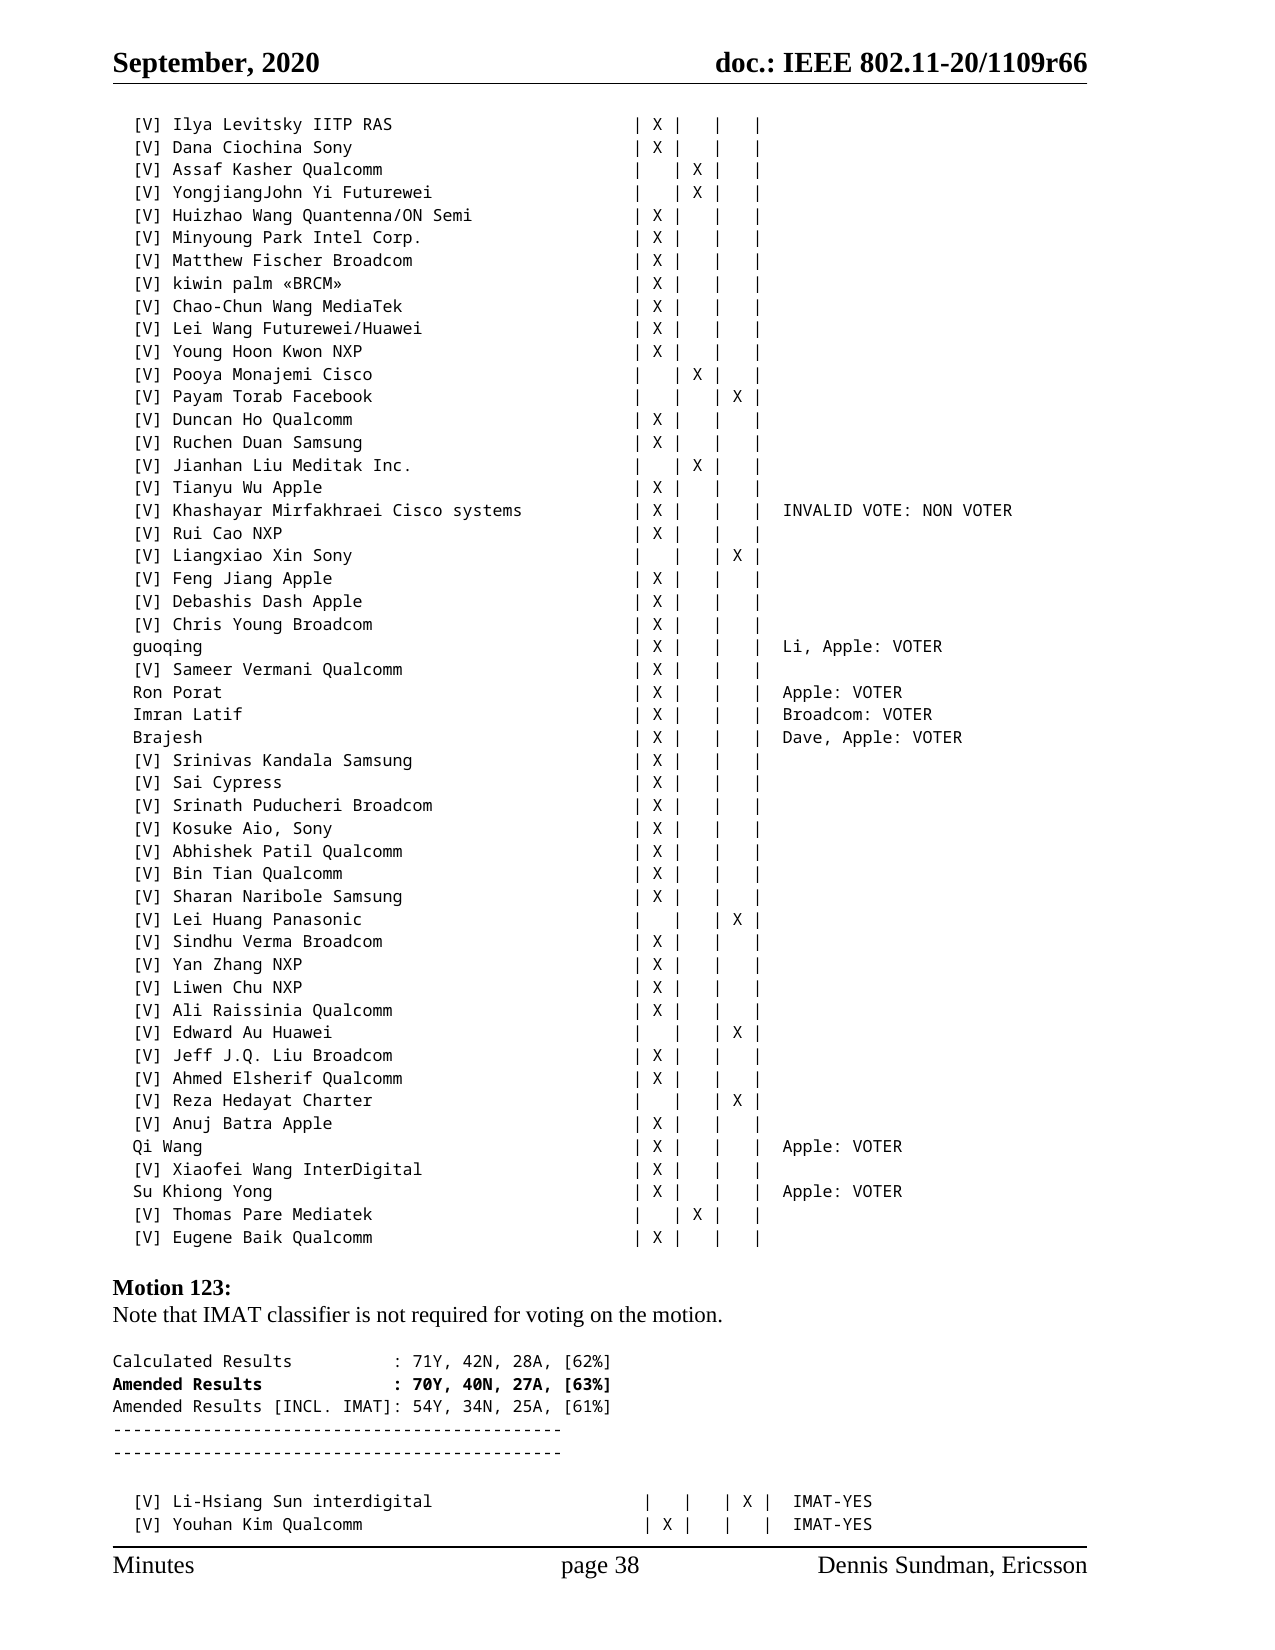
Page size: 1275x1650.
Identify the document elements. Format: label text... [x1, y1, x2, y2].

text [V] Debashis Dash Apple | X | | | [112, 589, 1087, 612]
text [V] Li-Hsiang Sun interdigital | | | X | IMAT-YES [112, 1489, 1087, 1512]
text [V] Yan Zhang NXP | X | | | [112, 953, 1087, 975]
text [V] Kosuke Aio, Sony | X | | | [112, 816, 1087, 839]
text [V] Ali Raissinia Qualcomm | X | | | [112, 998, 1087, 1021]
text [V] Bin Tian Qualcomm | X | | | [112, 862, 1087, 884]
text [V] Pooya Monajemi Cisco | | X | | [112, 362, 1087, 385]
text [V] Sameer Vermani Qualcomm | X | | | [112, 657, 1087, 680]
text [V] Jianhan Liu Meditak Inc. | | X | | [112, 453, 1087, 476]
text [V] Sindhu Verma Broadcom | X | | | [112, 930, 1087, 953]
text Qi Wang | X | | | Apple: VOTER [112, 1134, 1087, 1157]
text [V] Thomas Pare Mediatek | | X | | [112, 1202, 1087, 1225]
text [V] Chao-Chun Wang MediaTek | X | | | [112, 294, 1087, 317]
text Note that IMAT classifier is not required for voting on the motion. [112, 1301, 1087, 1327]
text [V] Liangxiao Xin Sony | | | X | [112, 544, 1087, 567]
text [V] YongjiangJohn Yi Futurewei | | X | | [112, 181, 1087, 203]
text [V] Lei Huang Panasonic | | | X | [112, 907, 1087, 930]
text [V] Abhishek Patil Qualcomm | X | | | [112, 839, 1087, 862]
text Imran Latif | X | | | Broadcom: VOTER [112, 703, 1087, 726]
text [V] Payam Torab Facebook | | | X | [112, 385, 1087, 408]
text [V] Duncan Ho Qualcomm | X | | | [112, 408, 1087, 430]
text [V] kiwin palm «BRCM» | X | | | [112, 271, 1087, 294]
text Ron Porat | X | | | Apple: VOTER [112, 680, 1087, 703]
text [V] Matthew Fischer Broadcom | X | | | [112, 249, 1087, 271]
text [V] Anuj Batra Apple | X | | | [112, 1112, 1087, 1134]
text [V] Tianyu Wu Apple | X | | | [112, 476, 1087, 498]
text Amended Results : 70Y, 40N, 27A, [63%] [112, 1372, 1087, 1395]
text [V] Edward Au Huawei | | | X | [112, 1021, 1087, 1043]
text [V] Lei Wang Futurewei/Huawei | X | | | [112, 317, 1087, 339]
text [V] Dana Ciochina Sony | X | | | [112, 135, 1087, 158]
text [V] Reza Hedayat Charter | | | X | [112, 1089, 1087, 1112]
text [V] Feng Jiang Apple | X | | | [112, 567, 1087, 589]
text [V] Eugene Baik Qualcomm | X | | | [112, 1225, 1087, 1248]
text [V] Srinath Puducheri Broadcom | X | | | [112, 794, 1087, 816]
text [V] Ruchen Duan Samsung | X | | | [112, 430, 1087, 453]
text [V] Xiaofei Wang InterDigital | X | | | [112, 1157, 1087, 1180]
text [V] Huizhao Wang Quantenna/ON Semi | X | | | [112, 203, 1087, 226]
text [V] Khashayar Mirfakhraei Cisco systems | X | | | INVALID VOTE: NON VOTER [112, 498, 1087, 521]
text [V] Jeff J.Q. Liu Broadcom | X | | | [112, 1043, 1087, 1066]
text Brajesh | X | | | Dave, Apple: VOTER [112, 726, 1087, 748]
text Su Khiong Yong | X | | | Apple: VOTER [112, 1180, 1087, 1202]
text --------------------------------------------- [112, 1418, 1087, 1441]
text [V] Ilya Levitsky IITP RAS | X | | | [112, 112, 1087, 135]
text guoqing | X | | | Li, Apple: VOTER [112, 635, 1087, 657]
text [V] Young Hoon Kwon NXP | X | | | [112, 339, 1087, 362]
text --------------------------------------------- [112, 1441, 1087, 1463]
text [V] Chris Young Broadcom | X | | | [112, 612, 1087, 635]
text [V] Sai Cypress | X | | | [112, 771, 1087, 794]
text Amended Results [INCL. IMAT]: 54Y, 34N, 25A, [61%] [112, 1395, 1087, 1418]
text Calculated Results : 71Y, 42N, 28A, [62%] [112, 1350, 1087, 1372]
text [V] Rui Cao NXP | X | | | [112, 521, 1087, 544]
text [V] Liwen Chu NXP | X | | | [112, 975, 1087, 998]
text [V] Minyoung Park Intel Corp. | X | | | [112, 226, 1087, 249]
text [V] Ahmed Elsherif Qualcomm | X | | | [112, 1066, 1087, 1089]
text [V] Assaf Kasher Qualcomm | | X | | [112, 158, 1087, 181]
text [V] Youhan Kim Qualcomm | X | | | IMAT-YES [112, 1512, 1087, 1535]
text Motion 123: [112, 1274, 1087, 1301]
text [V] Srinivas Kandala Samsung | X | | | [112, 748, 1087, 771]
text [V] Sharan Naribole Samsung | X | | | [112, 884, 1087, 907]
